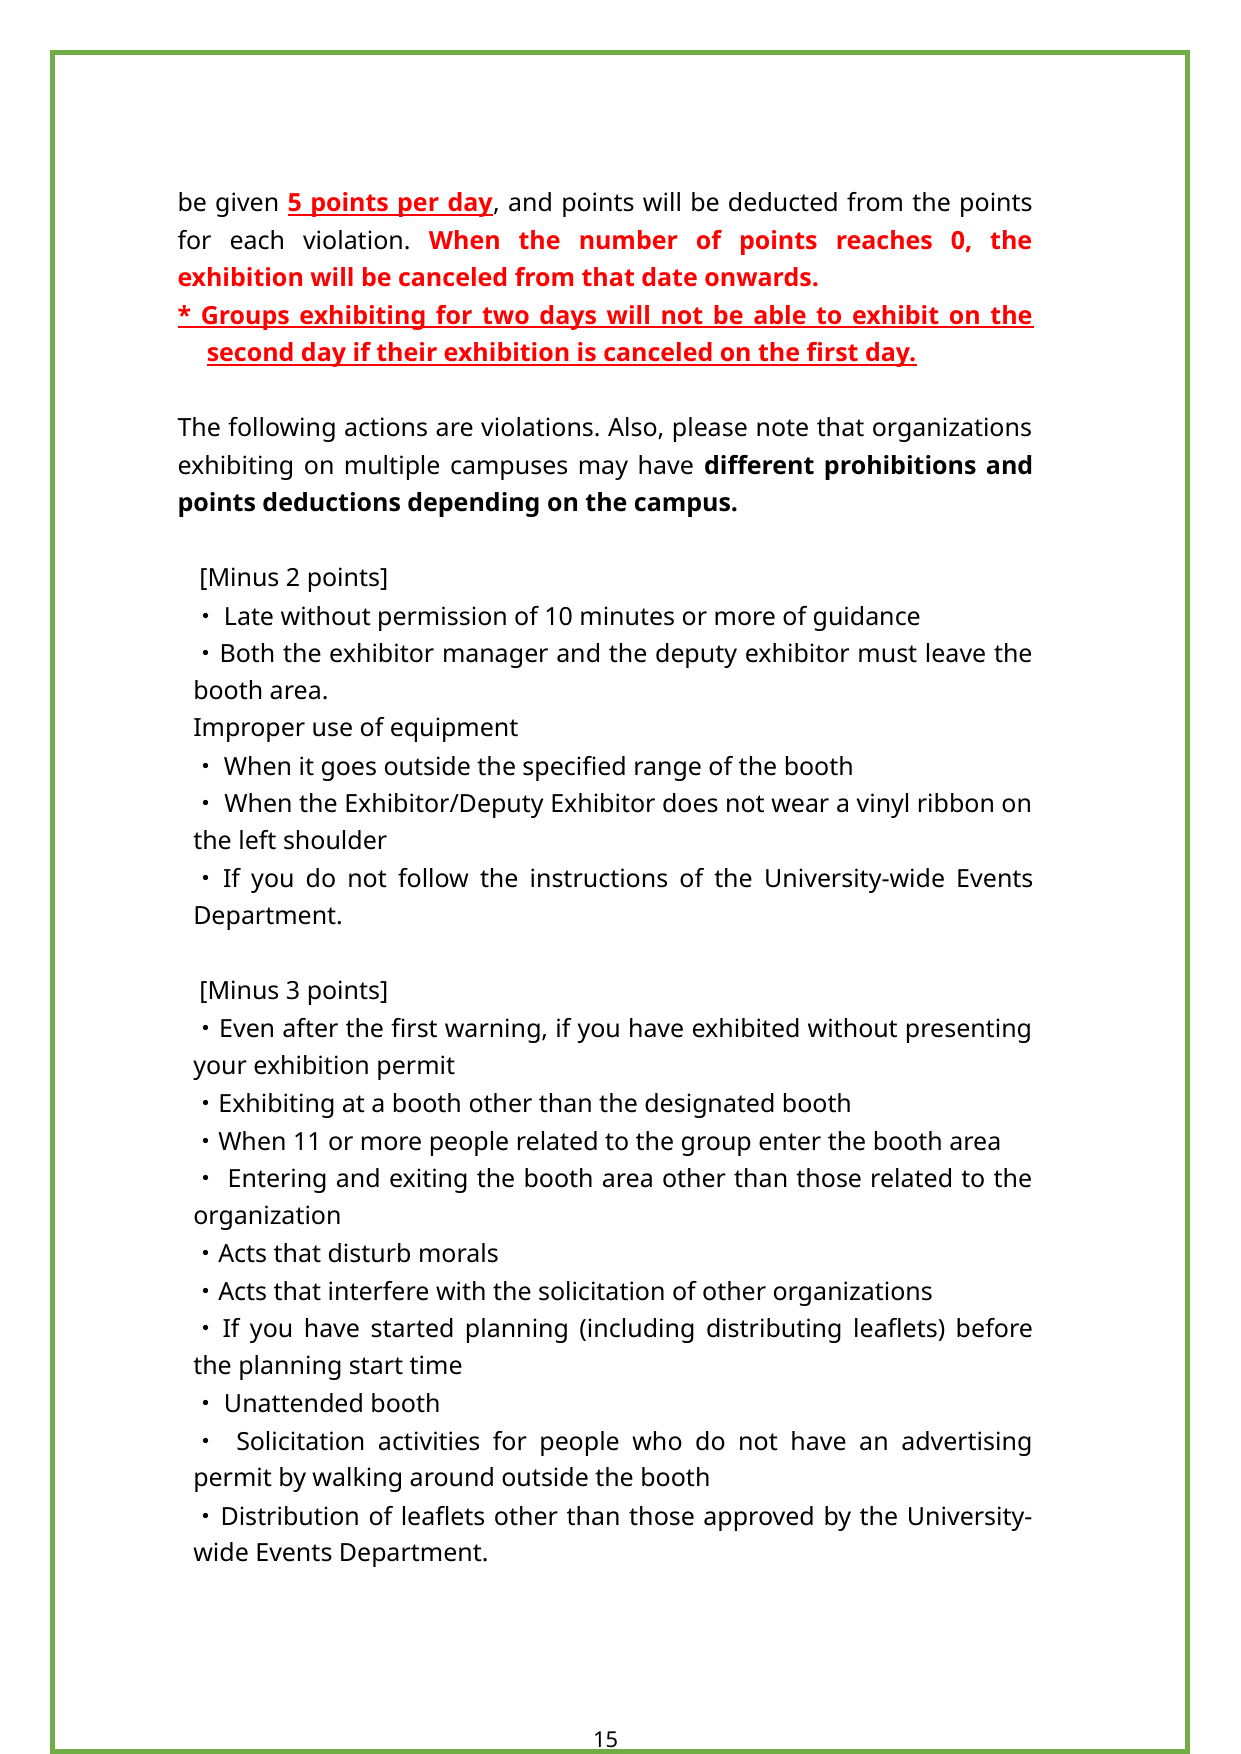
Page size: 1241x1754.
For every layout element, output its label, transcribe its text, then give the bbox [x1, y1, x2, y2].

text * Groups exhibiting for two days will not be able to exhibit on the second day if their exhibition is canceled on the first day. [177, 296, 1033, 326]
text The following actions are violations. Also, please note that organizations exhibiting on multiple campuses may have different prohibitions and points deductions depending on the campus. [177, 408, 1033, 521]
text ・ When it goes outside the specified range of the booth [193, 746, 1033, 783]
text ・Both the exhibitor manager and the deputy exhibitor must leave the booth area. [193, 633, 1033, 708]
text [177, 183, 1033, 296]
text [Minus 3 points] [199, 971, 1033, 1008]
text * Groups exhibiting for two days will not be able to exhibit on the second day if their exhibition is canceled on the first day. [177, 327, 1033, 371]
text ・ Unattended booth [193, 1383, 1033, 1421]
text ・ Entering and exiting the booth area other than those related to the organization [193, 1158, 1033, 1233]
text ・ Solicitation activities for people who do not have an advertising permit by walking around outside the booth [193, 1421, 1033, 1496]
text ・ Late without permission of 10 minutes or more of guidance [193, 596, 1033, 633]
text ・If you do not follow the instructions of the University-wide Events Department. [193, 858, 1033, 933]
text ・Exhibiting at a booth other than the designated booth [193, 1083, 1033, 1121]
text ・ When the Exhibitor/Deputy Exhibitor does not wear a vinyl ribbon on the left shoulder [193, 783, 1033, 858]
text ・Even after the first warning, if you have exhibited without presenting your exhibition permit [193, 1008, 1033, 1083]
text ・If you have started planning (including distributing leaflets) before the planning start time [193, 1308, 1033, 1383]
text ・Acts that disturb morals [193, 1233, 1033, 1271]
text Improper use of equipment [193, 708, 1033, 746]
text ・Distribution of leaflets other than those approved by the University-wide Events Department. [193, 1496, 1033, 1571]
text ・When 11 or more people related to the group enter the booth area [193, 1121, 1033, 1158]
text [Minus 2 points] [199, 558, 1033, 596]
text ・Acts that interfere with the solicitation of other organizations [193, 1271, 1033, 1308]
